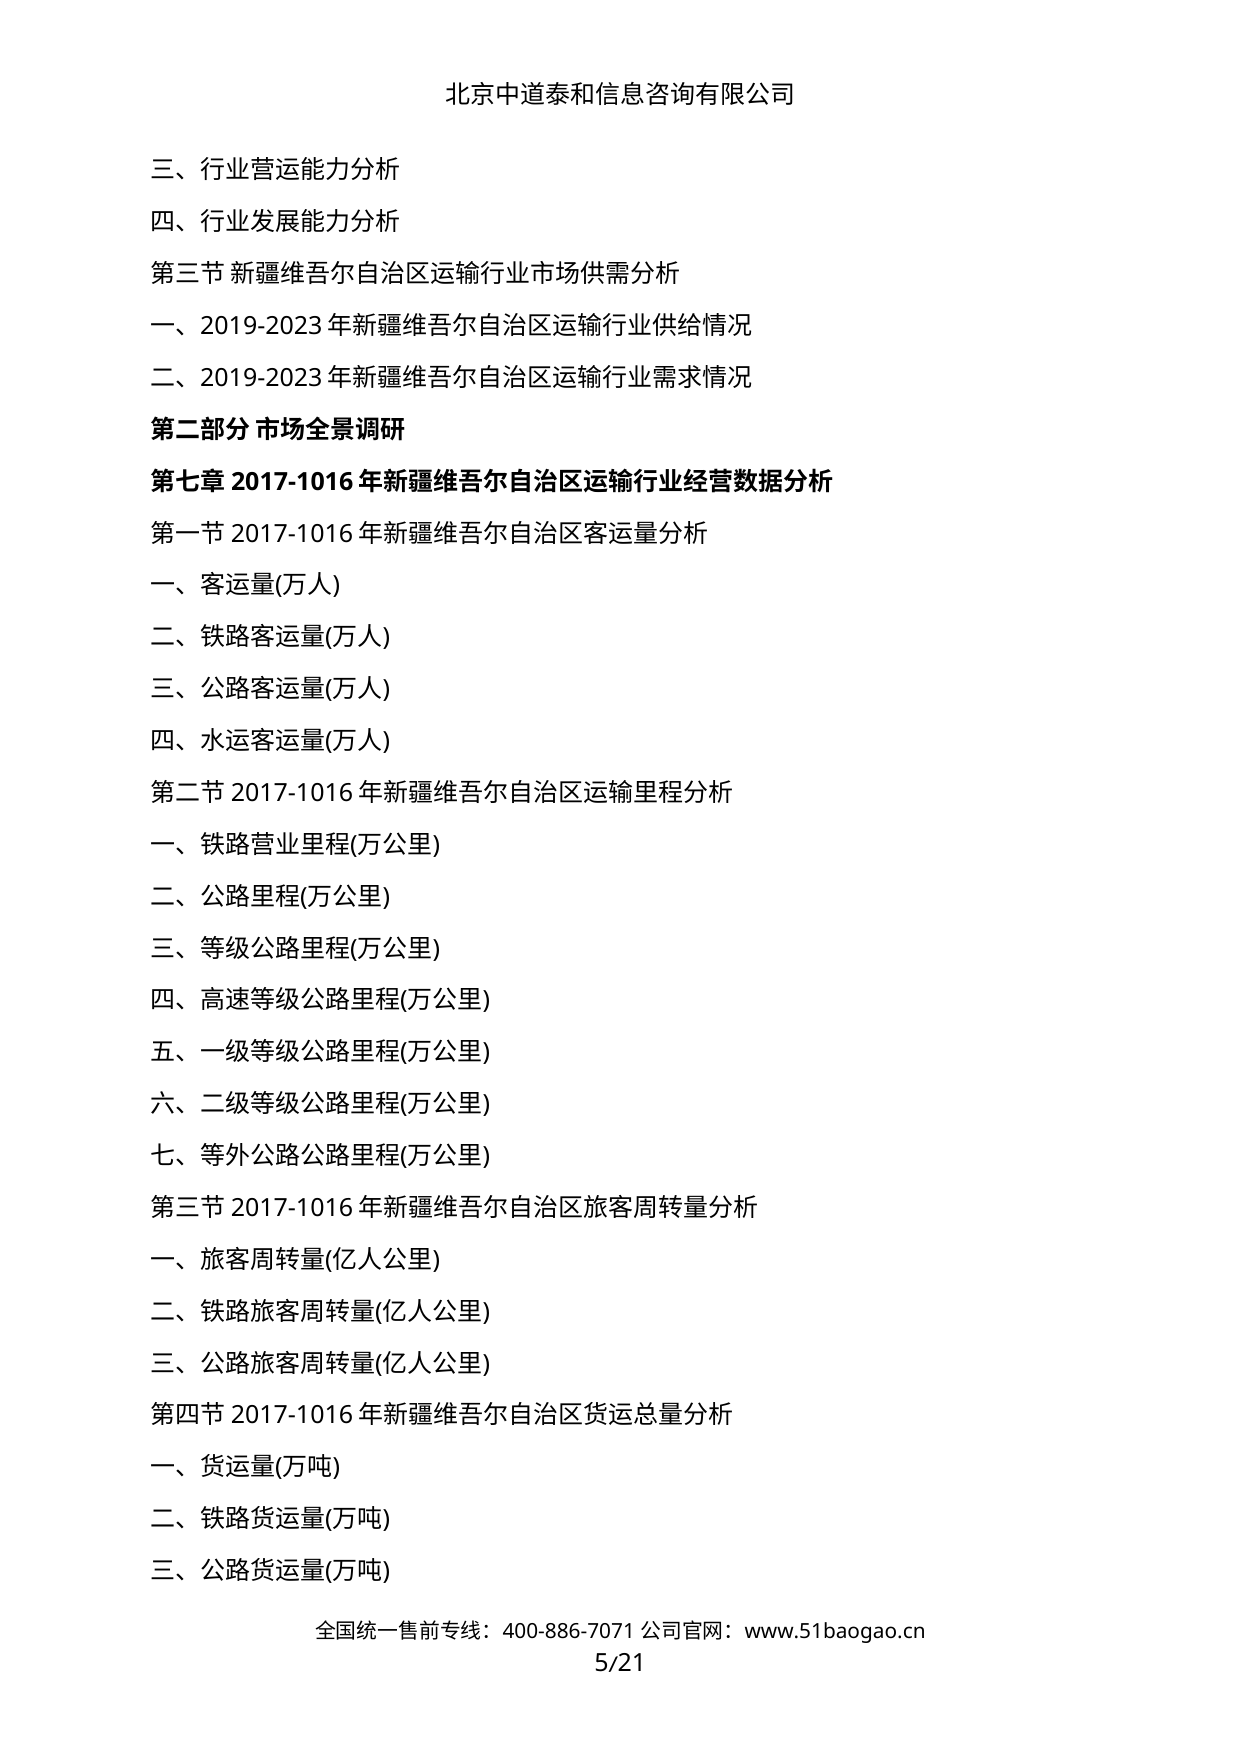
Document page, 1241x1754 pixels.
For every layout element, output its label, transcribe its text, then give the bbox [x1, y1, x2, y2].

text 二、2019-2023年新疆维吾尔自治区运输行业需求情况 [150, 357, 1090, 394]
text 三、公路货运量(万吨) [150, 1551, 1090, 1587]
text 第四节 2017-1016年新疆维吾尔自治区货运总量分析 [150, 1395, 1090, 1431]
text 一、货运量(万吨) [150, 1447, 1090, 1483]
text 第三节 2017-1016年新疆维吾尔自治区旅客周转量分析 [150, 1187, 1090, 1224]
text 二、铁路旅客周转量(亿人公里) [150, 1291, 1090, 1327]
text 一、客运量(万人) [150, 565, 1090, 601]
text 三、等级公路里程(万公里) [150, 928, 1090, 964]
text 二、公路里程(万公里) [150, 876, 1090, 912]
text 三、公路旅客周转量(亿人公里) [150, 1343, 1090, 1379]
text 第三节 新疆维吾尔自治区运输行业市场供需分析 [150, 254, 1090, 290]
text 六、二级等级公路里程(万公里) [150, 1084, 1090, 1120]
text 第二节 2017-1016年新疆维吾尔自治区运输里程分析 [150, 772, 1090, 809]
text 二、铁路货运量(万吨) [150, 1499, 1090, 1535]
text 三、公路客运量(万人) [150, 669, 1090, 705]
text 五、一级等级公路里程(万公里) [150, 1032, 1090, 1068]
text 四、行业发展能力分析 [150, 202, 1090, 238]
text 四、高速等级公路里程(万公里) [150, 980, 1090, 1016]
text 第七章 2017-1016年新疆维吾尔自治区运输行业经营数据分析 [150, 461, 1090, 497]
text 七、等外公路公路里程(万公里) [150, 1136, 1090, 1172]
text 一、旅客周转量(亿人公里) [150, 1239, 1090, 1276]
text 四、水运客运量(万人) [150, 721, 1090, 757]
text 一、铁路营业里程(万公里) [150, 824, 1090, 861]
text 三、行业营运能力分析 [150, 150, 1090, 186]
text 第一节 2017-1016年新疆维吾尔自治区客运量分析 [150, 513, 1090, 549]
text 一、2019-2023年新疆维吾尔自治区运输行业供给情况 [150, 306, 1090, 342]
text 二、铁路客运量(万人) [150, 617, 1090, 653]
text 第二部分 市场全景调研 [150, 409, 1090, 446]
